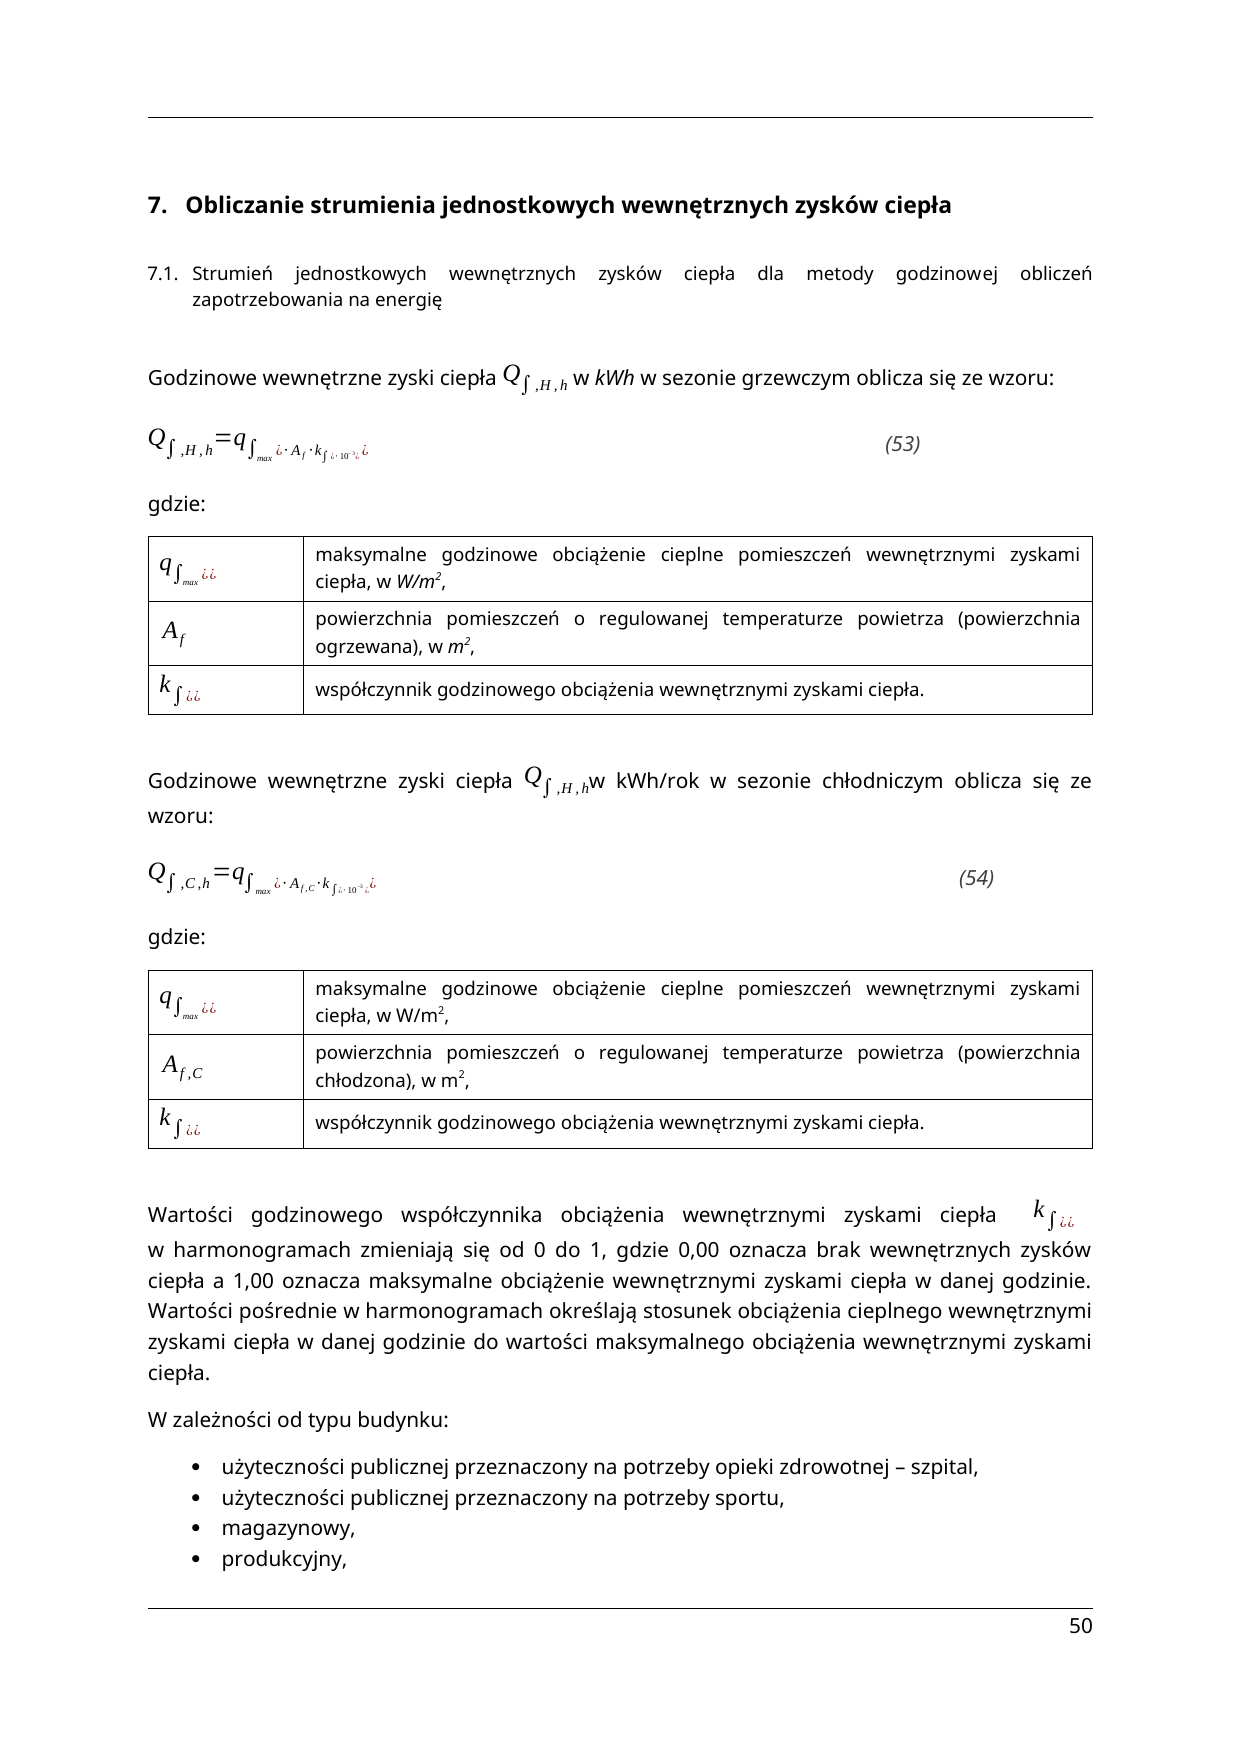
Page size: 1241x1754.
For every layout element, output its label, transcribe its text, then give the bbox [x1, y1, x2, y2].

text W zależności od typu budynku: [148, 1405, 1093, 1433]
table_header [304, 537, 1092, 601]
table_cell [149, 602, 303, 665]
text gdzie: [148, 489, 1093, 517]
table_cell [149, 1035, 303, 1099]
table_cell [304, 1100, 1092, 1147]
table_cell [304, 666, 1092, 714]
text Godzinowe wewnętrzne zyski ciepła w kWh/rok w sezonie chłodniczym oblicza się ze wzoru: [148, 762, 1093, 830]
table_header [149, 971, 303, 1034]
text Godzinowe wewnętrzne zyski ciepła w kWh w sezonie grzewczym oblicza się ze wzoru: [148, 359, 1093, 396]
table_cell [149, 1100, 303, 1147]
list magazynowy, [192, 1513, 1093, 1542]
text gdzie: [148, 922, 1093, 951]
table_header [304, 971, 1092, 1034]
list Strumień jednostkowych wewnętrznych zysków ciepła dla metody godzinowej obliczeń zapotrzebowania na energię [147, 261, 1093, 312]
text (53) [148, 423, 1093, 464]
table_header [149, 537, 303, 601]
list Obliczanie strumienia jednostkowych wewnętrznych zysków ciepła [148, 188, 1093, 220]
text (54) [148, 857, 1093, 897]
text Wartości godzinowego współczynnika obciążenia wewnętrznymi zyskami ciepła w harmonogramach zmieniają się od 0 do 1, gdzie 0,00 oznacza brak wewnętrznych zysków ciepła a 1,00 oznacza maksymalne obciążenie wewnętrznymi zyskami ciepła w danej godzinie. Wartości pośrednie w harmonogramach określają stosunek obciążenia cieplnego wewnętrznymi zyskami ciepła w danej godzinie do wartości maksymalnego obciążenia wewnętrznymi zyskami ciepła. [148, 1196, 1093, 1386]
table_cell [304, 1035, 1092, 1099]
list produkcyjny, [192, 1544, 1093, 1573]
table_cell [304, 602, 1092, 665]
list użyteczności publicznej przeznaczony na potrzeby opieki zdrowotnej – szpital, [192, 1452, 1093, 1481]
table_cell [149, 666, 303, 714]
list użyteczności publicznej przeznaczony na potrzeby sportu, [192, 1483, 1093, 1511]
